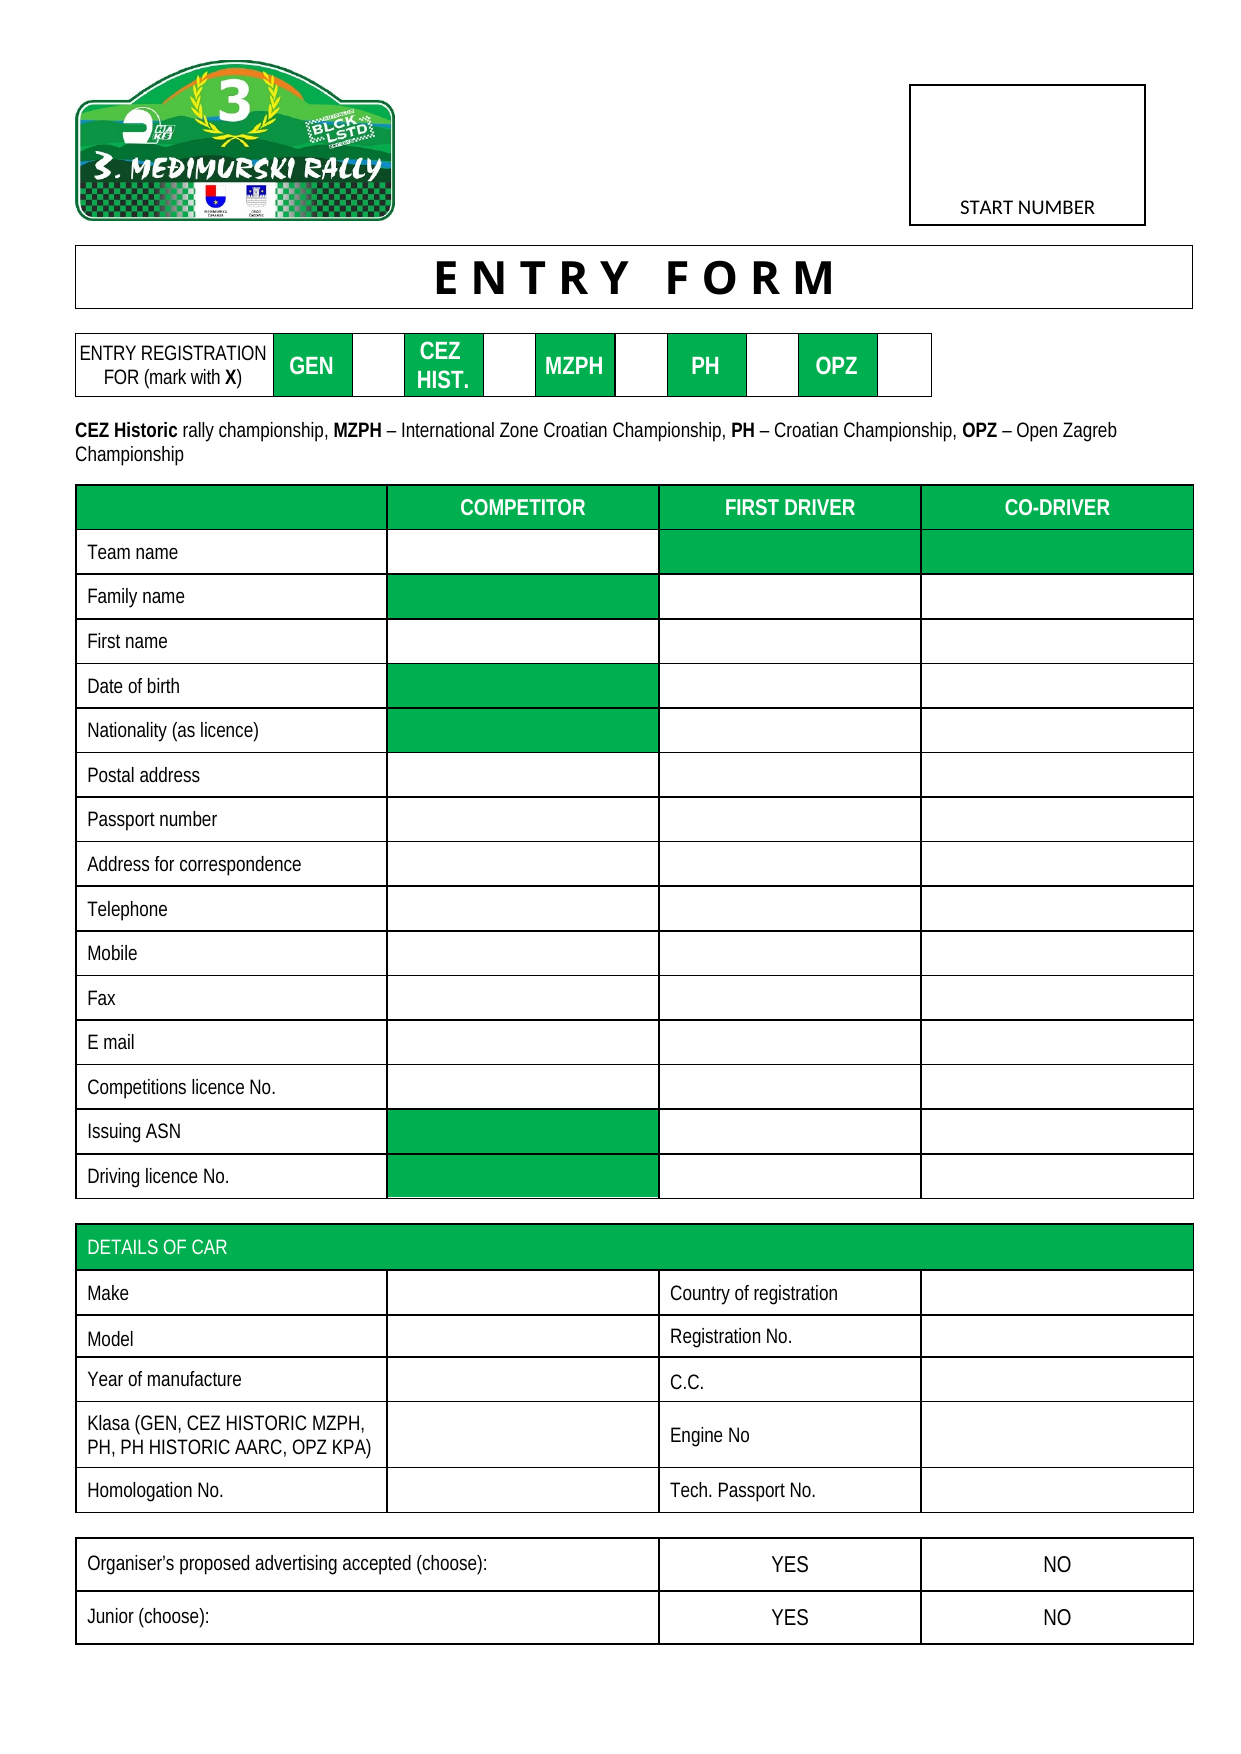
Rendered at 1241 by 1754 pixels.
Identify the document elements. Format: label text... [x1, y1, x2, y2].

table_header GEN [274, 334, 352, 396]
table_cell [922, 664, 1193, 707]
table_cell [388, 620, 658, 662]
table_cell Team name [77, 530, 386, 573]
table_cell [388, 575, 658, 618]
table_cell [388, 1155, 658, 1197]
table_cell [660, 798, 920, 841]
table_cell [922, 1468, 1193, 1511]
table_cell [660, 1021, 920, 1064]
table_cell [388, 932, 658, 974]
table_cell [922, 1271, 1193, 1314]
table_header Organiser’s proposed advertising accepted (choose): [77, 1539, 658, 1590]
table_cell [388, 1358, 658, 1401]
table_header NO [922, 1539, 1193, 1590]
table_cell [660, 709, 920, 752]
table_cell Nationality (as licence) [77, 709, 386, 752]
table_cell E mail [77, 1021, 386, 1064]
table_cell Postal address [77, 753, 386, 796]
table_cell Year of manufacture [77, 1358, 386, 1401]
table_cell [922, 709, 1193, 752]
table_cell [388, 1468, 658, 1511]
table_cell [922, 798, 1193, 841]
table_cell Model [77, 1316, 386, 1356]
table_cell [922, 887, 1193, 930]
table_cell Tech. Passport No. [660, 1468, 920, 1511]
table_cell [660, 976, 920, 1019]
picture [75, 60, 395, 221]
table_cell NO [922, 1592, 1193, 1643]
table_cell [660, 664, 920, 707]
table_cell [922, 1316, 1193, 1356]
table_header [747, 334, 798, 396]
table_cell Telephone [77, 887, 386, 930]
table_cell Address for correspondence [77, 842, 386, 885]
table_cell Homologation No. [77, 1468, 386, 1511]
table_header PH [668, 334, 746, 396]
table_cell Make [77, 1271, 386, 1314]
table_cell [922, 1155, 1193, 1197]
table_cell Competitions licence No. [77, 1065, 386, 1108]
table_header E N T R Y F O R M [76, 246, 1192, 308]
table_cell [660, 887, 920, 930]
table_header ENTRY REGISTRATION FOR (mark with X) [76, 334, 273, 396]
table_cell [922, 976, 1193, 1019]
table_cell [660, 575, 920, 618]
table_cell [660, 842, 920, 885]
table_header [616, 334, 667, 396]
table_header COMPETITOR [388, 486, 658, 529]
table_header [353, 334, 404, 396]
table_cell [388, 1021, 658, 1064]
table_header DETAILS OF CAR [77, 1225, 1193, 1269]
table_header [484, 334, 535, 396]
table_cell [660, 620, 920, 662]
table_cell Passport number [77, 798, 386, 841]
table_cell [922, 530, 1193, 573]
table_cell [660, 1110, 920, 1153]
table_cell [388, 842, 658, 885]
table_header FIRST DRIVER [660, 486, 920, 529]
table_cell Country of registration [660, 1271, 920, 1314]
table_cell First name [77, 620, 386, 662]
table_cell C.C. [660, 1358, 920, 1401]
table_cell [660, 753, 920, 796]
table_cell [922, 1402, 1193, 1467]
table_cell [388, 753, 658, 796]
table_cell Klasa (GEN, CEZ HISTORIC MZPH, PH, PH HISTORIC AARC, OPZ KPA) [77, 1402, 386, 1467]
table_cell Date of birth [77, 664, 386, 707]
table_cell [660, 932, 920, 974]
table_header MZPH [536, 334, 614, 396]
table_cell [660, 1065, 920, 1108]
table_cell Driving licence No. [77, 1155, 386, 1197]
table_cell Registration No. [660, 1316, 920, 1356]
table_cell [388, 530, 658, 573]
table_cell [922, 1065, 1193, 1108]
table_cell [922, 753, 1193, 796]
table_cell [388, 887, 658, 930]
table_header [77, 486, 386, 529]
table_cell [388, 709, 658, 752]
table_cell Mobile [77, 932, 386, 974]
table_cell [922, 1358, 1193, 1401]
table_cell [388, 1110, 658, 1153]
table_cell [388, 1316, 658, 1356]
table_cell [388, 1402, 658, 1467]
table_cell Fax [77, 976, 386, 1019]
table_cell [922, 1021, 1193, 1064]
table_cell [388, 664, 658, 707]
table_header CEZ HIST. [405, 334, 483, 396]
table_cell [388, 798, 658, 841]
table_cell [660, 530, 920, 573]
table_cell [922, 575, 1193, 618]
table_cell [388, 976, 658, 1019]
table_cell Junior (choose): [77, 1592, 658, 1643]
table_cell [922, 620, 1193, 662]
table_cell Issuing ASN [77, 1110, 386, 1153]
table_cell [388, 1271, 658, 1314]
table_cell Family name [77, 575, 386, 618]
table_cell [922, 932, 1193, 974]
table_header [878, 334, 931, 396]
table_cell [922, 1110, 1193, 1153]
table_cell [660, 1155, 920, 1197]
table_header YES [660, 1539, 920, 1590]
table_cell YES [660, 1592, 920, 1643]
text CEZ Historic rally championship, MZPH – International Zone Croatian Championship, PH – Croatian Championship, OPZ – Open Zagreb Championship [75, 418, 1165, 466]
table_header OPZ [799, 334, 877, 396]
table_cell [922, 842, 1193, 885]
table_cell [388, 1065, 658, 1108]
table_header CO-DRIVER [922, 486, 1193, 529]
table_cell Engine No [660, 1402, 920, 1467]
